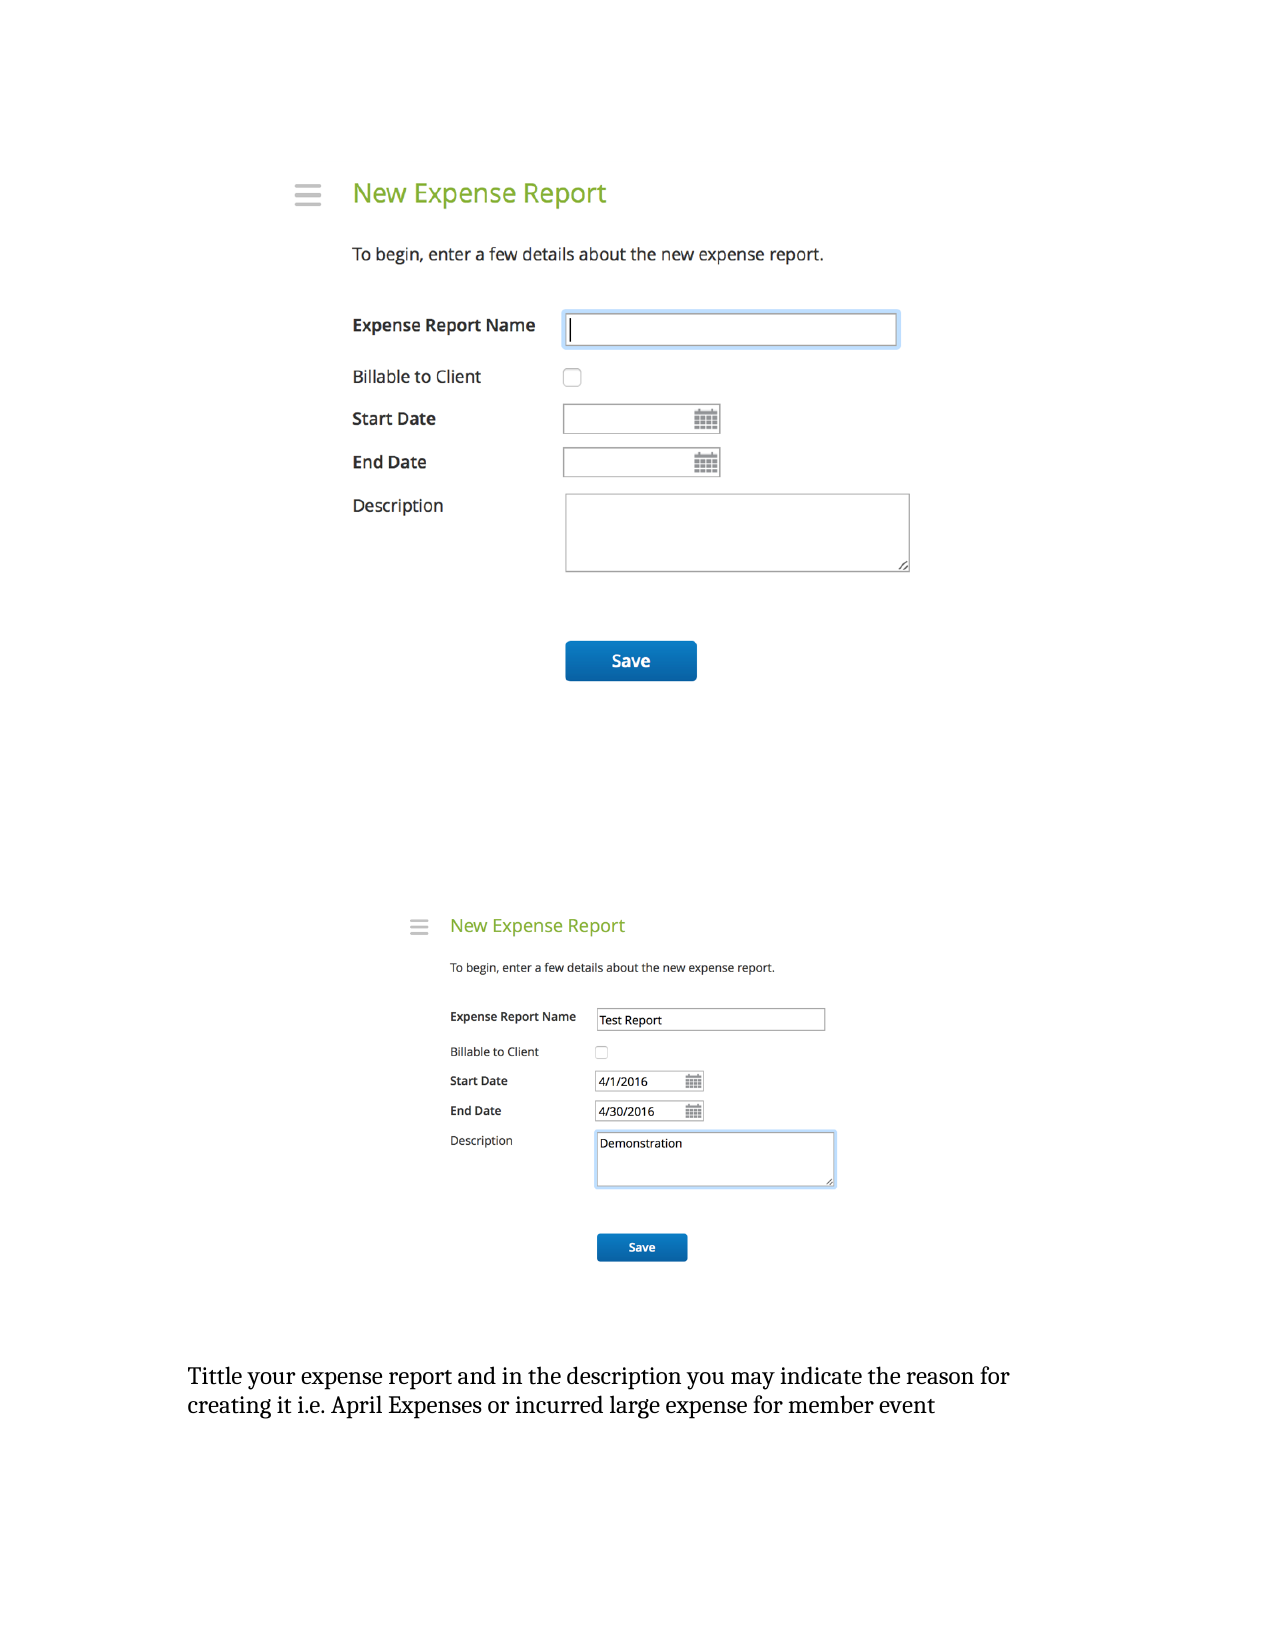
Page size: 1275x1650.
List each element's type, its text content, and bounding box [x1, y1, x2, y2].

picture [187, 150, 1067, 810]
text Tittle your expense report and in the description you may indicate the reason for creating it i.e. April Expenses or incurred large expense for member event [187, 1362, 1087, 1419]
picture [187, 830, 869, 1342]
